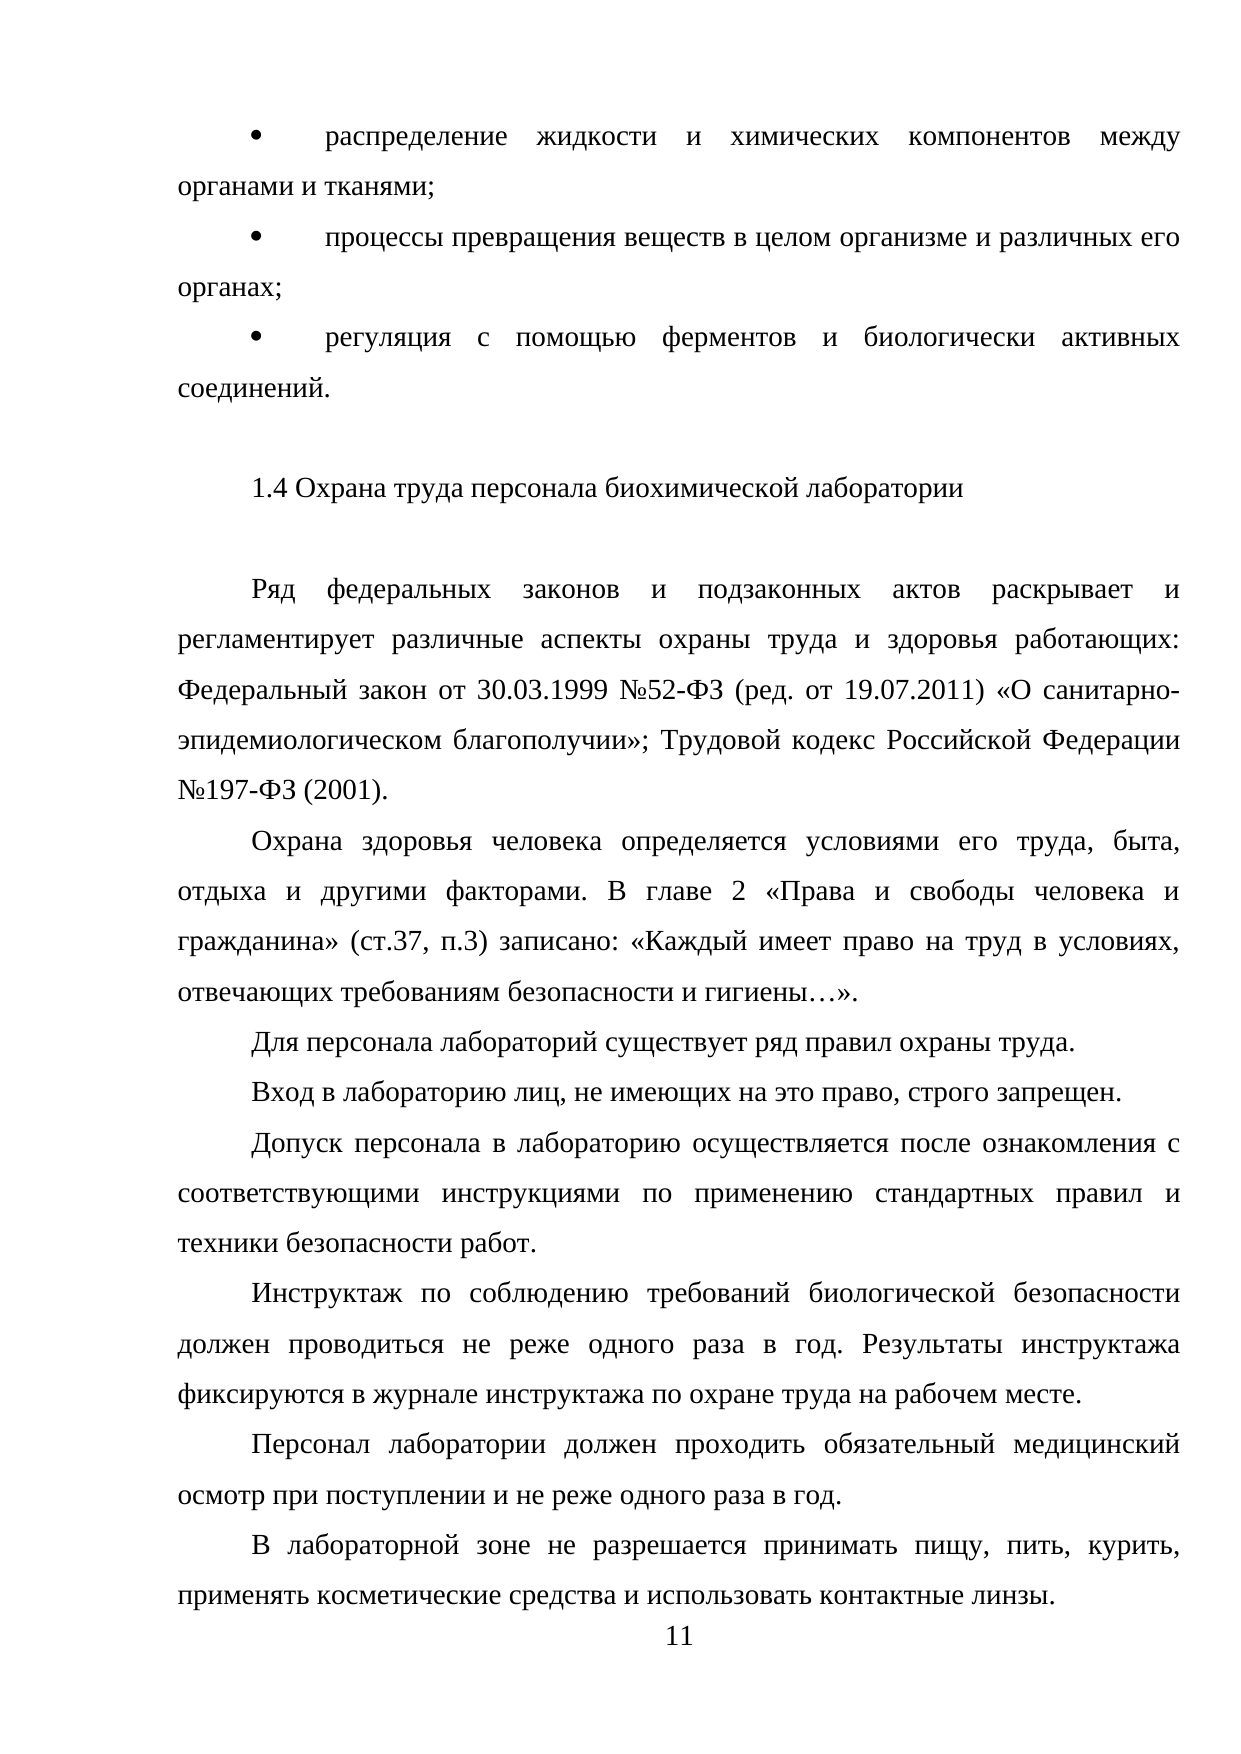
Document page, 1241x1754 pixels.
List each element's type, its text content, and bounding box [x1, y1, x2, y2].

list процессы превращения веществ в целом организме и различных его органах; [177, 219, 1181, 303]
list регуляция с помощью ферментов и биологически активных соединений. [177, 319, 1181, 403]
text Инструктаж по соблюдению требований биологической безопасности должен проводиться не реже одного раза в год. Результаты инструктажа фиксируются в журнале инструктажа по охране труда на рабочем месте. [177, 1276, 1181, 1410]
text Вход в лабораторию лиц, не имеющих на это право, строго запрещен. [177, 1074, 1181, 1108]
text Персонал лаборатории должен проходить обязательный медицинский осмотр при поступлении и не реже одного раза в год. [177, 1427, 1181, 1510]
text 1.4 Охрана труда персонала биохимической лаборатории [177, 471, 1181, 504]
text В лабораторной зоне не разрешается принимать пищу, пить, курить, применять косметические средства и использовать контактные линзы. [177, 1527, 1181, 1611]
text Ряд федеральных законов и подзаконных актов раскрывает и регламентирует различные аспекты охраны труда и здоровья работающих: Федеральный закон от 30.03.1999 №52-ФЗ (ред. от 19.07.2011) «О санитарно-эпидемиологическом благополучии»; Трудовой кодекс Российской Федерации №197-ФЗ (2001). [177, 571, 1181, 806]
text Для персонала лабораторий существует ряд правил охраны труда. [177, 1024, 1181, 1058]
list распределение жидкости и химических компонентов между органами и тканями; [177, 118, 1181, 202]
text Допуск персонала в лабораторию осуществляется после ознакомления с соответствующими инструкциями по применению стандартных правил и техники безопасности работ. [177, 1125, 1181, 1259]
text Охрана здоровья человека определяется условиями его труда, быта, отдыха и другими факторами. В главе 2 «Права и свободы человека и гражданина» (ст.37, п.3) записано: «Каждый имеет право на труд в условиях, отвечающих требованиям безопасности и гигиены…». [177, 823, 1181, 1007]
